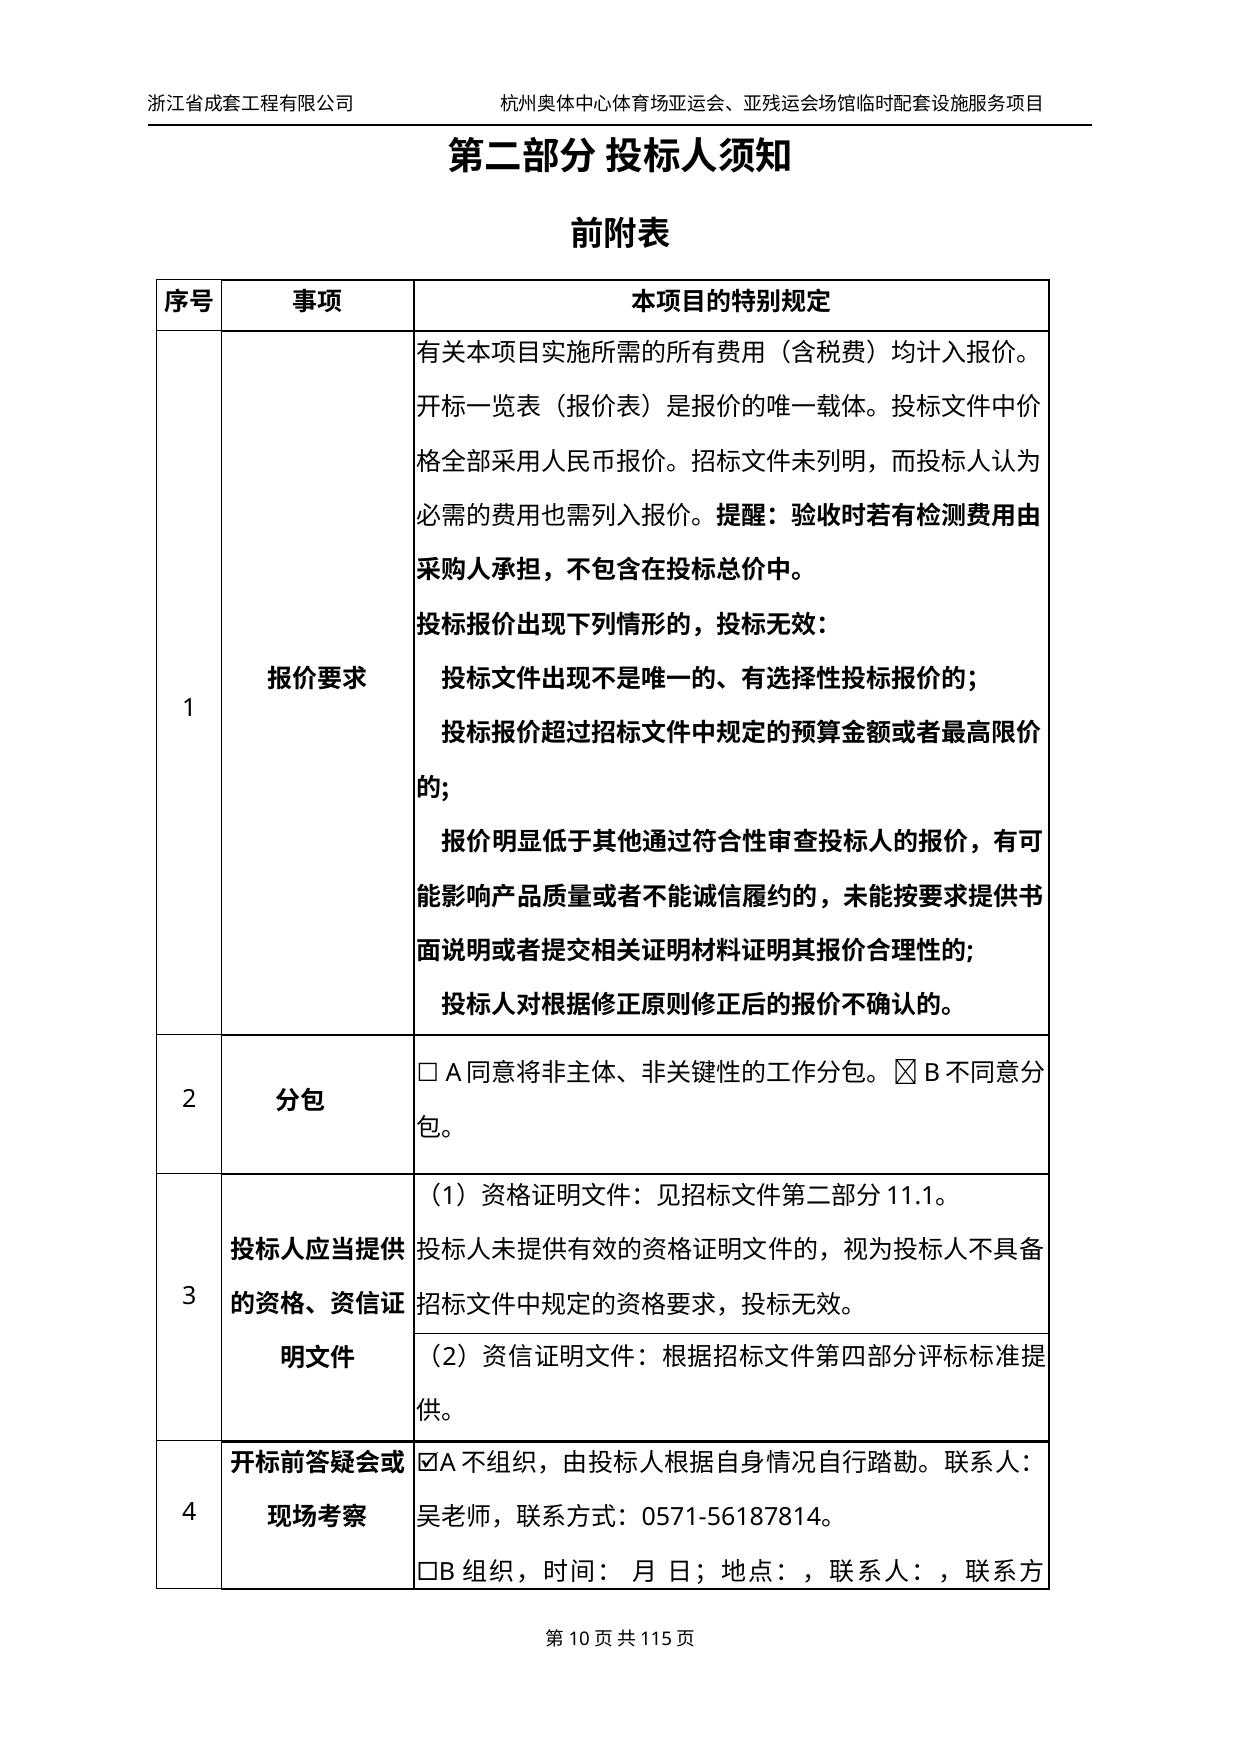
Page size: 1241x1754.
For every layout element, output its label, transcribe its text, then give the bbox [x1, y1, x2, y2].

table_cell 有关本项目实施所需的所有费用（含税费）均计入报价。开标一览表（报价表）是报价的唯一载体。投标文件中价格全部采用人民币报价。招标文件未列明，而投标人认为必需的费用也需列入报价。提醒：验收时若有检测费用由采购人承担，不包含在投标总价中。 投标报价出现下列情形的，投标无效： 投标文件出现不是唯一的、有选择性投标报价的； 投标报价超过招标文件中规定的预算金额或者最高限价的; 报价明显低于其他通过符合性审查投标人的报价，有可能影响产品质量或者不能诚信履约的，未能按要求提供书面说明或者提交相关证明材料证明其报价合理性的; 投标人对根据修正原则修正后的报价不确认的。 [415, 332, 1048, 1033]
table_cell 报价要求 [222, 332, 413, 1033]
table_cell 2 [157, 1035, 221, 1173]
table_cell （2）资信证明文件：根据招标文件第四部分评标标准提供。 [415, 1334, 1048, 1440]
table_cell 3 [157, 1174, 221, 1440]
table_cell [415, 1443, 1048, 1587]
table_cell 开标前答疑会或现场考察 [222, 1443, 413, 1587]
table_cell A同意将非主体、非关键性的工作分包。 B不同意分包。 [415, 1036, 1048, 1173]
table_header 本项目的特别规定 [415, 281, 1048, 330]
table_header 事项 [222, 281, 413, 330]
table_cell 1 [157, 331, 221, 1033]
table_cell 分包 [222, 1036, 413, 1173]
table_cell 4 [157, 1441, 221, 1587]
text 第二部分 投标人须知 [148, 126, 1092, 180]
table_header 序号 [157, 280, 221, 330]
table_cell （1）资格证明文件：见招标文件第二部分11.1。 投标人未提供有效的资格证明文件的，视为投标人不具备招标文件中规定的资格要求，投标无效。 [415, 1175, 1048, 1333]
text 前附表 [148, 207, 1092, 255]
table_cell 投标人应当提供的资格、资信证明文件 [222, 1175, 413, 1440]
